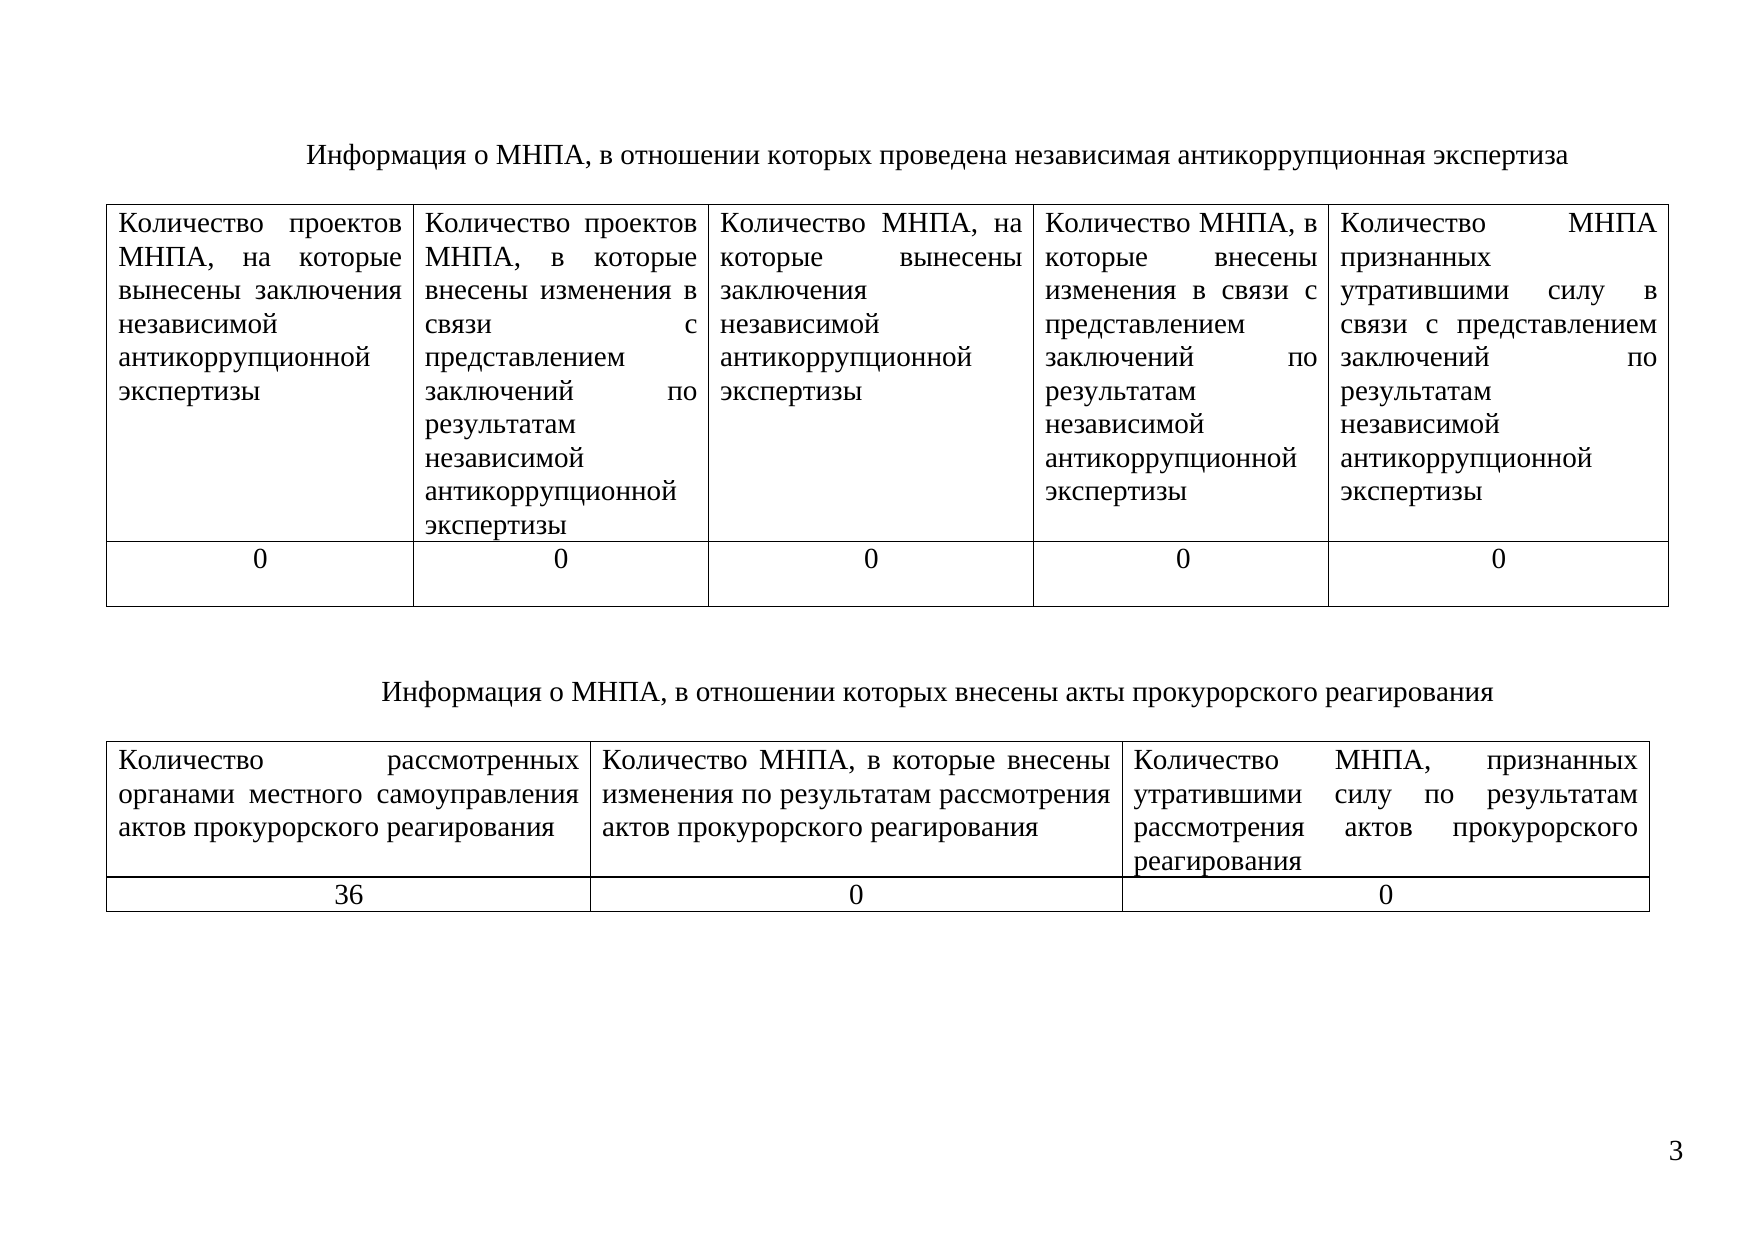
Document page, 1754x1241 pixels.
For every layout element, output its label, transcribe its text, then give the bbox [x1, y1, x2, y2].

table_header Количество проектов МНПА, в которые внесены изменения в связи с представлением заключений по результатам независимой антикоррупционной экспертизы [414, 205, 708, 541]
table_cell 0 [591, 878, 1122, 911]
table_cell 0 [1123, 878, 1649, 911]
table_cell 0 [1034, 542, 1328, 606]
table_header Количество МНПА, на которые вынесены заключения независимой антикоррупционной экспертизы [709, 205, 1033, 541]
table_cell 0 [107, 542, 413, 606]
table_cell 0 [1329, 542, 1668, 606]
table_cell 0 [709, 542, 1033, 606]
table_cell 0 [414, 542, 708, 606]
text Информация о МНПА, в отношении которых проведена независимая антикоррупционная экспертиза [118, 137, 1683, 171]
table_header Количество МНПА, признанных утратившими силу по результатам рассмотрения актов прокурорского реагирования [1123, 742, 1649, 876]
table_header Количество рассмотренных органами местного самоуправления актов прокурорского реагирования [107, 742, 590, 876]
table_header Количество МНПА, в которые внесены изменения в связи с представлением заключений по результатам независимой антикоррупционной экспертизы [1034, 205, 1328, 541]
table_header Количество проектов МНПА, на которые вынесены заключения независимой антикоррупционной экспертизы [107, 205, 413, 541]
table_header Количество МНПА признанных утратившими силу в связи с представлением заключений по результатам независимой антикоррупционной экспертизы [1329, 205, 1668, 541]
table_header Количество МНПА, в которые внесены изменения по результатам рассмотрения актов прокурорского реагирования [591, 742, 1122, 876]
text Информация о МНПА, в отношении которых внесены акты прокурорского реагирования [118, 674, 1683, 708]
table_cell 36 [107, 878, 590, 911]
